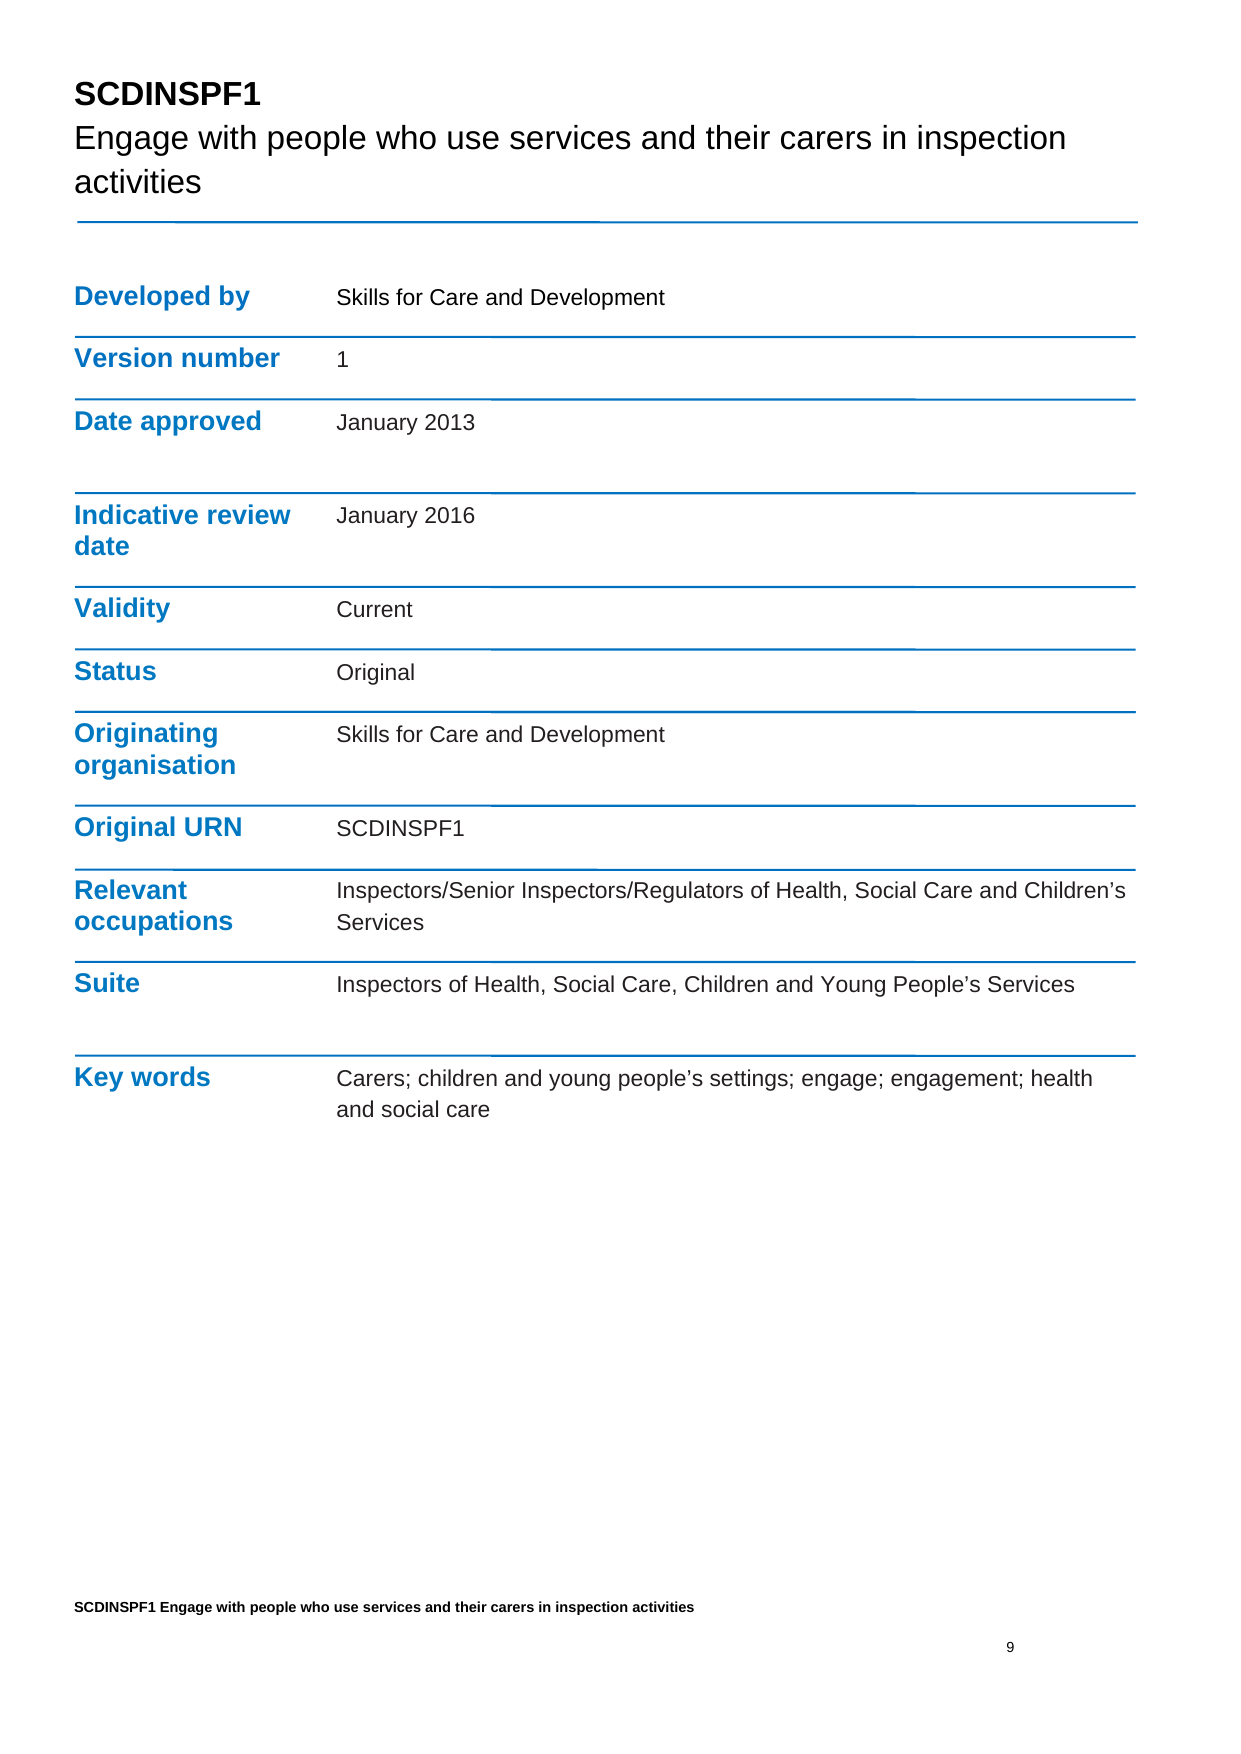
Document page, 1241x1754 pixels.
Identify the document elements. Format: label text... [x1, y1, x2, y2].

table_cell Inspectors/Senior Inspectors/Regulators of Health, Social Care and Children’s Services [325, 874, 1148, 967]
table_cell Indicative review date [63, 499, 325, 592]
table_cell Validity [63, 593, 325, 655]
table_cell Carers; children and young people’s settings; engage; engagement; health and social care [325, 1061, 1148, 1124]
table_cell Original [325, 655, 1148, 717]
table_cell Key words [63, 1061, 325, 1124]
table_cell Version number [63, 343, 325, 405]
table_cell January 2013 [325, 405, 1148, 499]
table_cell 1 [325, 343, 1148, 405]
table_cell Skills for Care and Development [325, 718, 1148, 811]
table_header Developed by [63, 280, 325, 342]
table_cell Inspectors of Health, Social Care, Children and Young People’s Services [325, 968, 1148, 1061]
table_cell Relevant occupations [63, 874, 325, 967]
table_cell Date approved [63, 405, 325, 499]
table_cell Status [63, 655, 325, 717]
table_cell Current [325, 593, 1148, 655]
table_cell January 2016 [325, 499, 1148, 592]
table_header Skills for Care and Development [325, 280, 1148, 342]
table_cell Originating organisation [63, 718, 325, 811]
table_cell Suite [63, 968, 325, 1061]
table_cell SCDINSPF1 [325, 811, 1148, 874]
table_cell Original URN [63, 811, 325, 874]
